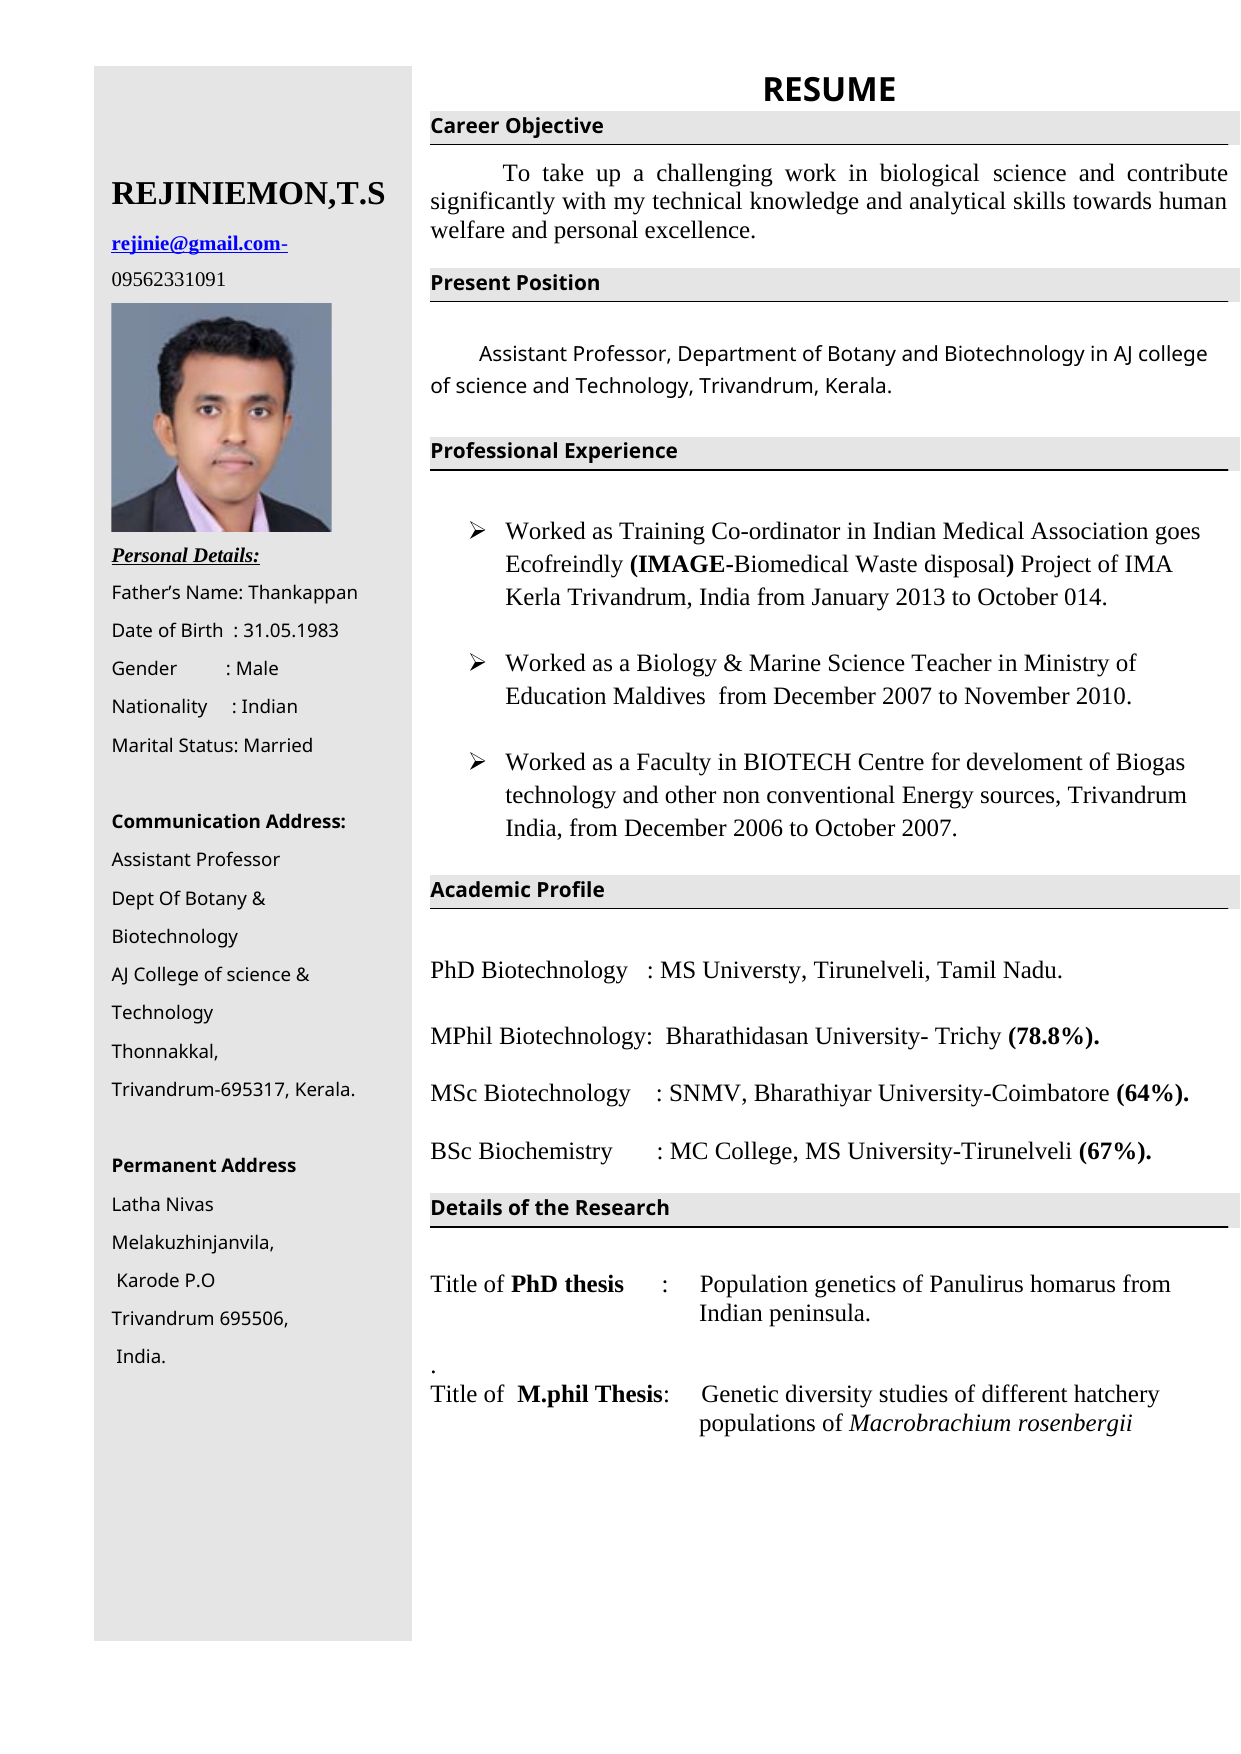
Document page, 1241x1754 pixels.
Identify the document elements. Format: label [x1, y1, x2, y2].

table_header [413, 66, 1240, 1641]
picture [111, 303, 332, 532]
table_header [94, 66, 412, 1641]
